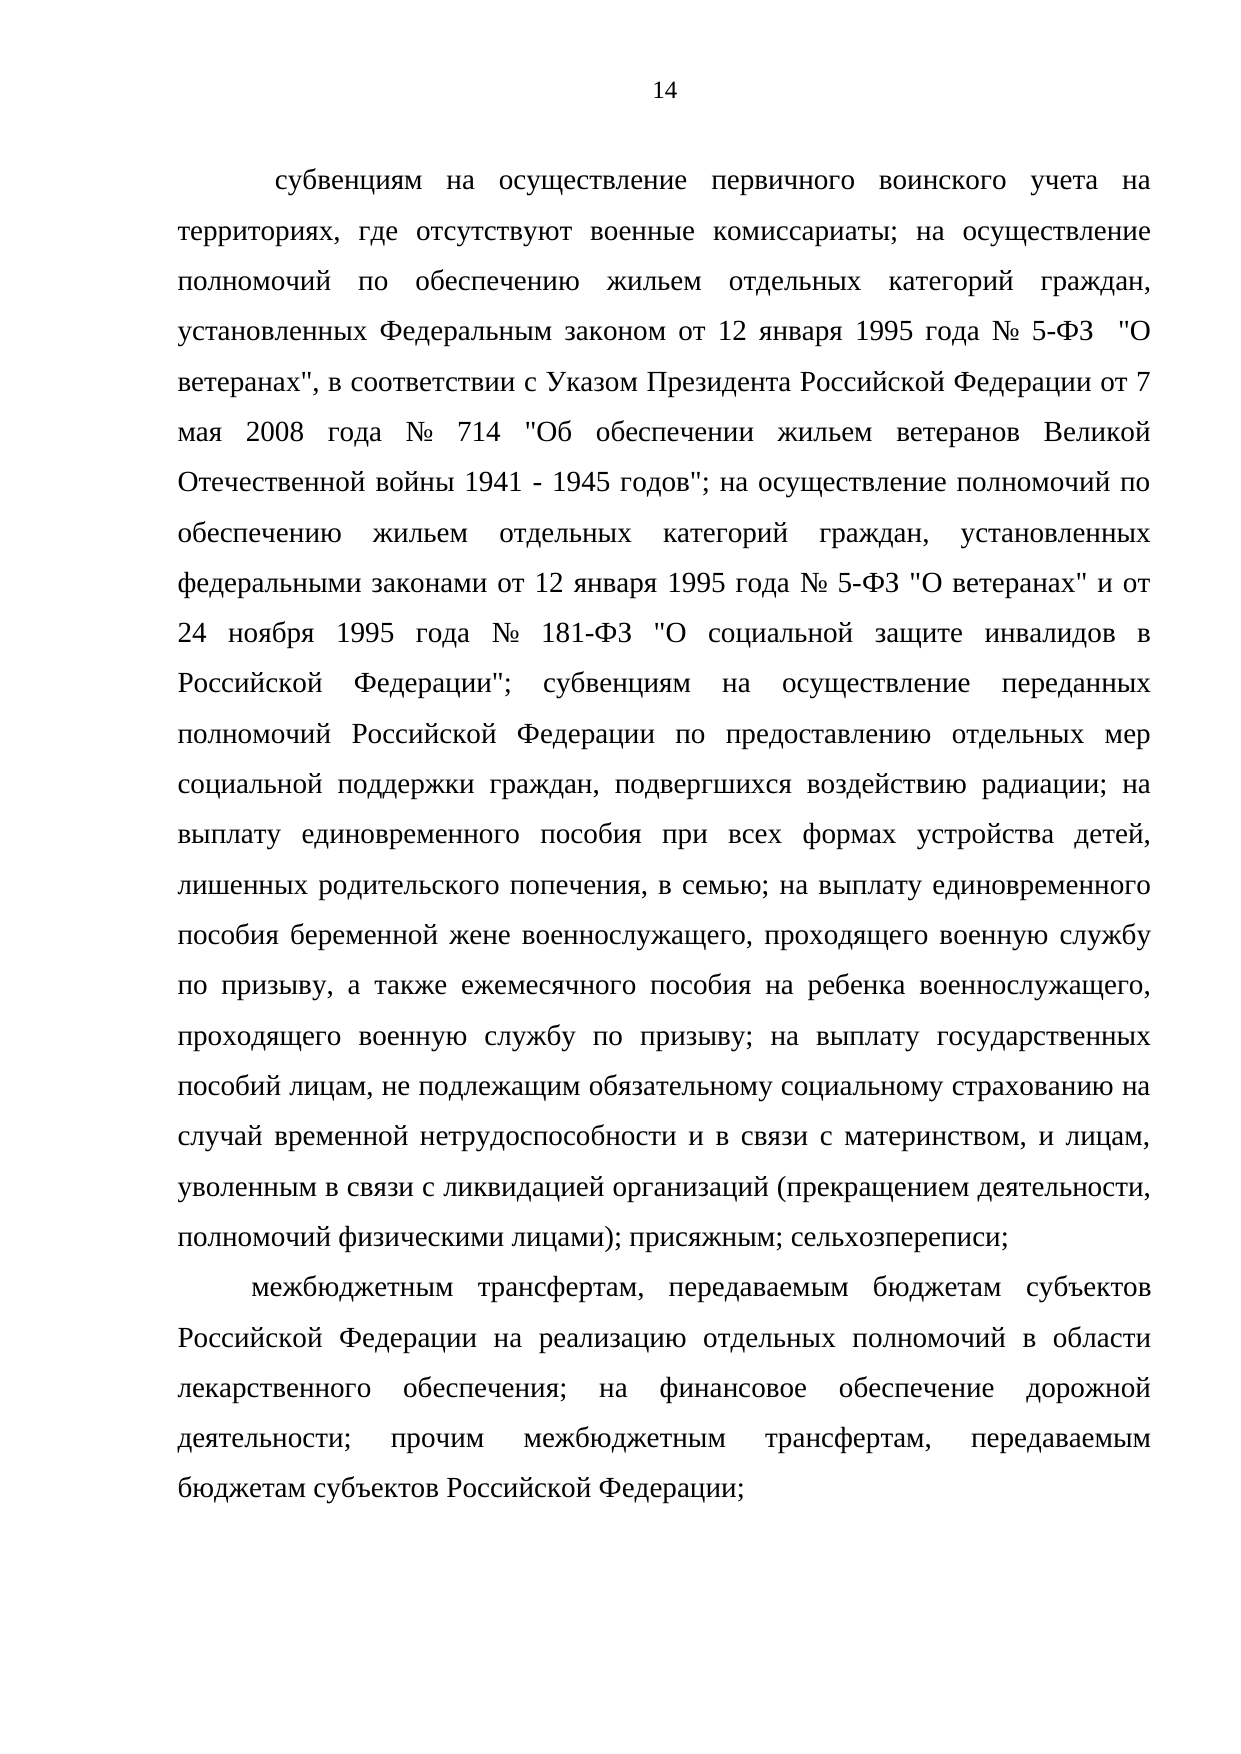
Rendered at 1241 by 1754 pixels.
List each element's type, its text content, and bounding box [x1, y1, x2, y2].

text субвенциям на осуществление первичного воинского учета на территориях, где отсутствуют военные комиссариаты; на осуществление полномочий по обеспечению жильем отдельных категорий граждан, установленных Федеральным законом от 12 января 1995 года № 5-ФЗ "О ветеранах", в соответствии с Указом Президента Российской Федерации от 7 мая 2008 года № 714 "Об обеспечении жильем ветеранов Великой Отечественной войны 1941 - 1945 годов"; на осуществление полномочий по обеспечению жильем отдельных категорий граждан, установленных федеральными законами от 12 января 1995 года № 5-ФЗ "О ветеранах" и от 24 ноября 1995 года № 181-ФЗ "О социальной защите инвалидов в Российской Федерации"; субвенциям на осуществление переданных полномочий Российской Федерации по предоставлению отдельных мер социальной поддержки граждан, подвергшихся воздействию радиации; на выплату единовременного пособия при всех формах устройства детей, лишенных родительского попечения, в семью; на выплату единовременного пособия беременной жене военнослужащего, проходящего военную службу по призыву, а также ежемесячного пособия на ребенка военнослужащего, проходящего военную службу по призыву; на выплату государственных пособий лицам, не подлежащим обязательному социальному страхованию на случай временной нетрудоспособности и в связи с материнством, и лицам, уволенным в связи с ликвидацией организаций (прекращением деятельности, полномочий физическими лицами); присяжным; сельхозпереписи; [177, 162, 1152, 1253]
text межбюджетным трансфертам, передаваемым бюджетам субъектов Российской Федерации на реализацию отдельных полномочий в области лекарственного обеспечения; на финансовое обеспечение дорожной деятельности; прочим межбюджетным трансфертам, передаваемым бюджетам субъектов Российской Федерации; [177, 1269, 1152, 1504]
